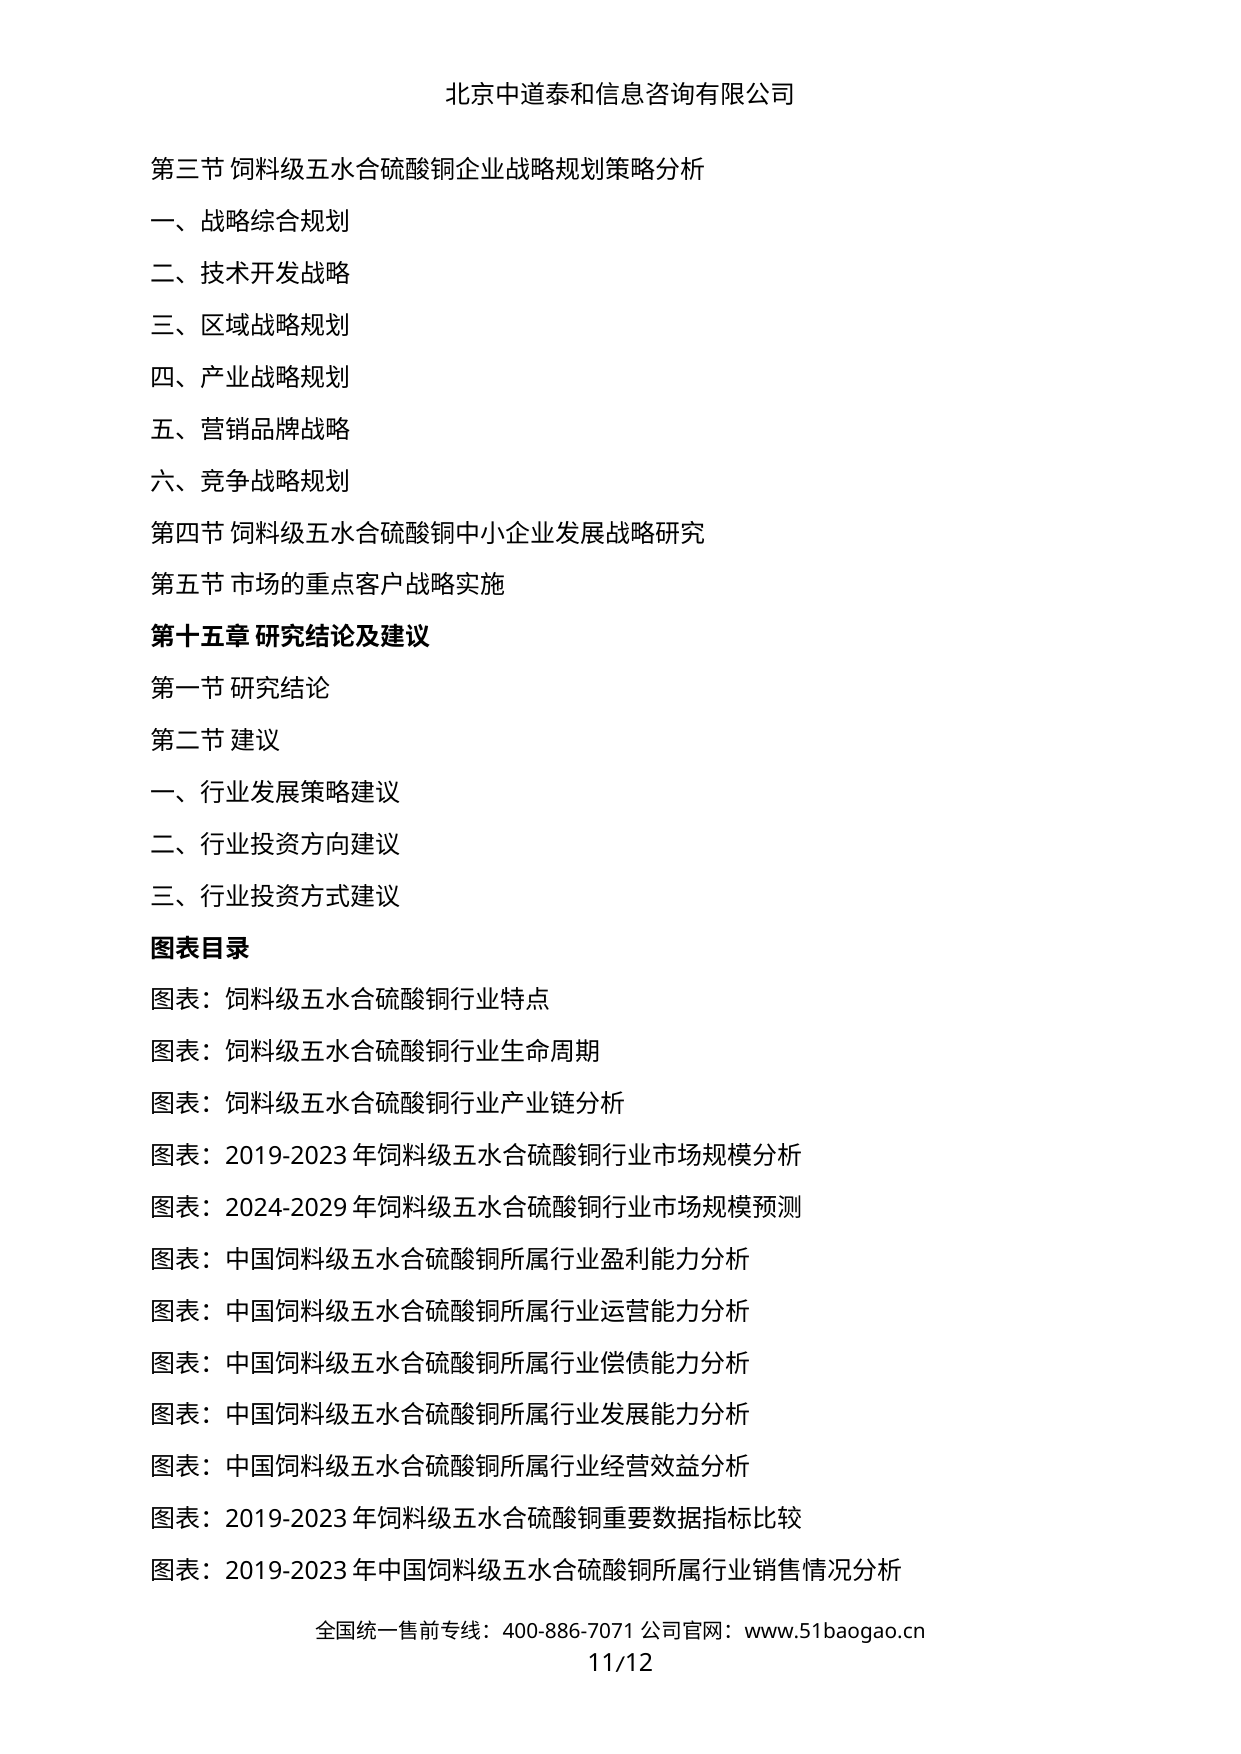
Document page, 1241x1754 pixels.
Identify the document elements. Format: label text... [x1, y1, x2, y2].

text 图表：饲料级五水合硫酸铜行业产业链分析 [150, 1084, 1090, 1120]
text 二、行业投资方向建议 [150, 824, 1090, 861]
text 图表：中国饲料级五水合硫酸铜所属行业运营能力分析 [150, 1291, 1090, 1327]
text 五、营销品牌战略 [150, 409, 1090, 446]
text 图表：2019-2023年中国饲料级五水合硫酸铜所属行业销售情况分析 [150, 1551, 1090, 1587]
text 图表：饲料级五水合硫酸铜行业生命周期 [150, 1032, 1090, 1068]
text 图表：2019-2023年饲料级五水合硫酸铜行业市场规模分析 [150, 1136, 1090, 1172]
text 图表目录 [150, 928, 1090, 964]
text 一、行业发展策略建议 [150, 772, 1090, 809]
text 第十五章 研究结论及建议 [150, 617, 1090, 653]
text 六、竞争战略规划 [150, 461, 1090, 497]
text 图表：中国饲料级五水合硫酸铜所属行业盈利能力分析 [150, 1239, 1090, 1276]
text 第二节 建议 [150, 721, 1090, 757]
text 四、产业战略规划 [150, 357, 1090, 394]
text 第三节 饲料级五水合硫酸铜企业战略规划策略分析 [150, 150, 1090, 186]
text 第一节 研究结论 [150, 669, 1090, 705]
text 图表：饲料级五水合硫酸铜行业特点 [150, 980, 1090, 1016]
text 图表：2024-2029年饲料级五水合硫酸铜行业市场规模预测 [150, 1187, 1090, 1224]
text 二、技术开发战略 [150, 254, 1090, 290]
text 图表：中国饲料级五水合硫酸铜所属行业经营效益分析 [150, 1447, 1090, 1483]
text 三、行业投资方式建议 [150, 876, 1090, 912]
text 图表：2019-2023年饲料级五水合硫酸铜重要数据指标比较 [150, 1499, 1090, 1535]
text 第四节 饲料级五水合硫酸铜中小企业发展战略研究 [150, 513, 1090, 549]
text 一、战略综合规划 [150, 202, 1090, 238]
text 图表：中国饲料级五水合硫酸铜所属行业偿债能力分析 [150, 1343, 1090, 1379]
text 三、区域战略规划 [150, 306, 1090, 342]
text 图表：中国饲料级五水合硫酸铜所属行业发展能力分析 [150, 1395, 1090, 1431]
text 第五节 市场的重点客户战略实施 [150, 565, 1090, 601]
